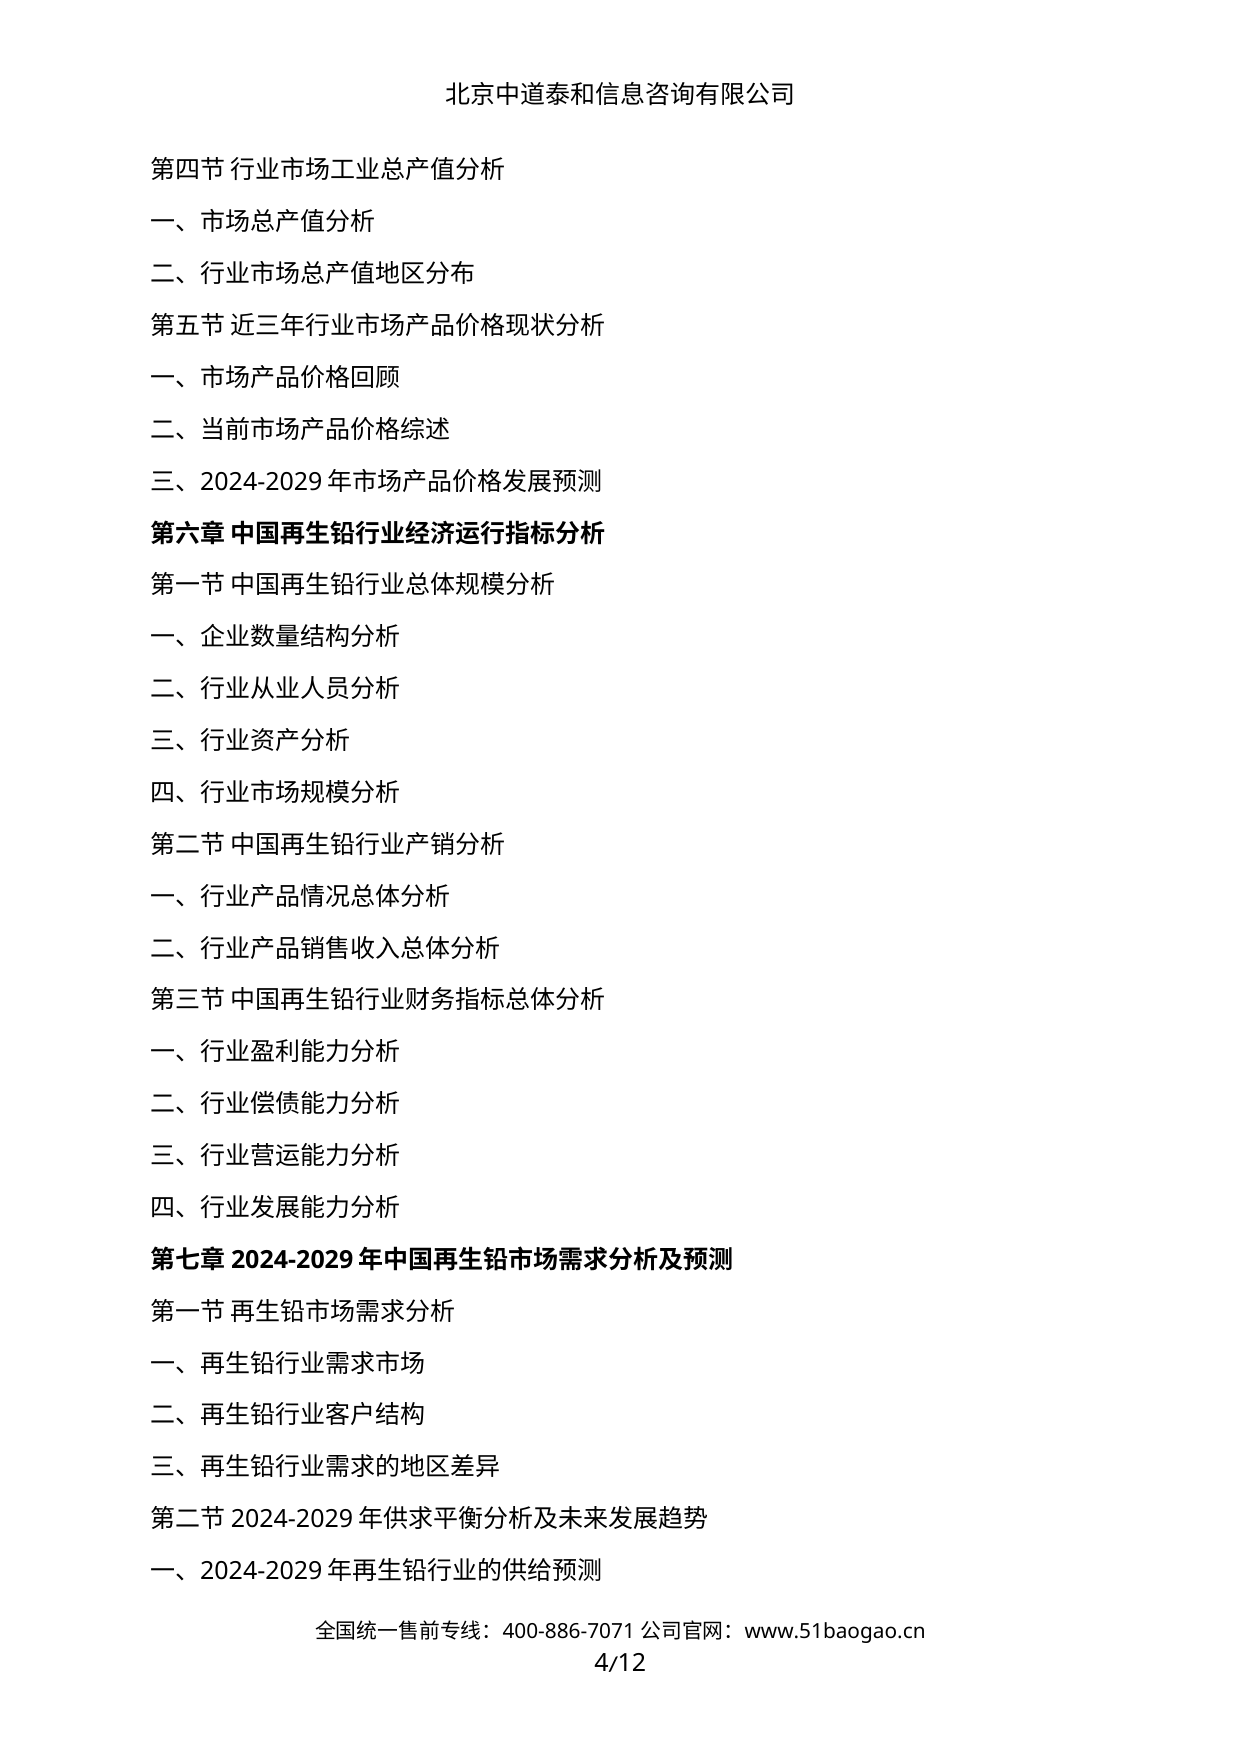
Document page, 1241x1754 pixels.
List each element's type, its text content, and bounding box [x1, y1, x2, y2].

text 一、企业数量结构分析 [150, 617, 1090, 653]
text 四、行业发展能力分析 [150, 1187, 1090, 1224]
text 二、行业从业人员分析 [150, 669, 1090, 705]
text 第一节 再生铅市场需求分析 [150, 1291, 1090, 1327]
text 三、行业营运能力分析 [150, 1136, 1090, 1172]
text 第二节 2024-2029年供求平衡分析及未来发展趋势 [150, 1499, 1090, 1535]
text 二、行业产品销售收入总体分析 [150, 928, 1090, 964]
text 第五节 近三年行业市场产品价格现状分析 [150, 306, 1090, 342]
text 第四节 行业市场工业总产值分析 [150, 150, 1090, 186]
text 二、当前市场产品价格综述 [150, 409, 1090, 446]
text 第三节 中国再生铅行业财务指标总体分析 [150, 980, 1090, 1016]
text 第六章 中国再生铅行业经济运行指标分析 [150, 513, 1090, 549]
text 三、行业资产分析 [150, 721, 1090, 757]
text 一、市场总产值分析 [150, 202, 1090, 238]
text 一、再生铅行业需求市场 [150, 1343, 1090, 1379]
text 第七章 2024-2029年中国再生铅市场需求分析及预测 [150, 1239, 1090, 1276]
text 三、2024-2029年市场产品价格发展预测 [150, 461, 1090, 497]
text 二、行业市场总产值地区分布 [150, 254, 1090, 290]
text 一、市场产品价格回顾 [150, 357, 1090, 394]
text 第一节 中国再生铅行业总体规模分析 [150, 565, 1090, 601]
text 四、行业市场规模分析 [150, 772, 1090, 809]
text 第二节 中国再生铅行业产销分析 [150, 824, 1090, 861]
text 三、再生铅行业需求的地区差异 [150, 1447, 1090, 1483]
text 二、再生铅行业客户结构 [150, 1395, 1090, 1431]
text 二、行业偿债能力分析 [150, 1084, 1090, 1120]
text 一、行业盈利能力分析 [150, 1032, 1090, 1068]
text 一、2024-2029年再生铅行业的供给预测 [150, 1551, 1090, 1587]
text 一、行业产品情况总体分析 [150, 876, 1090, 912]
